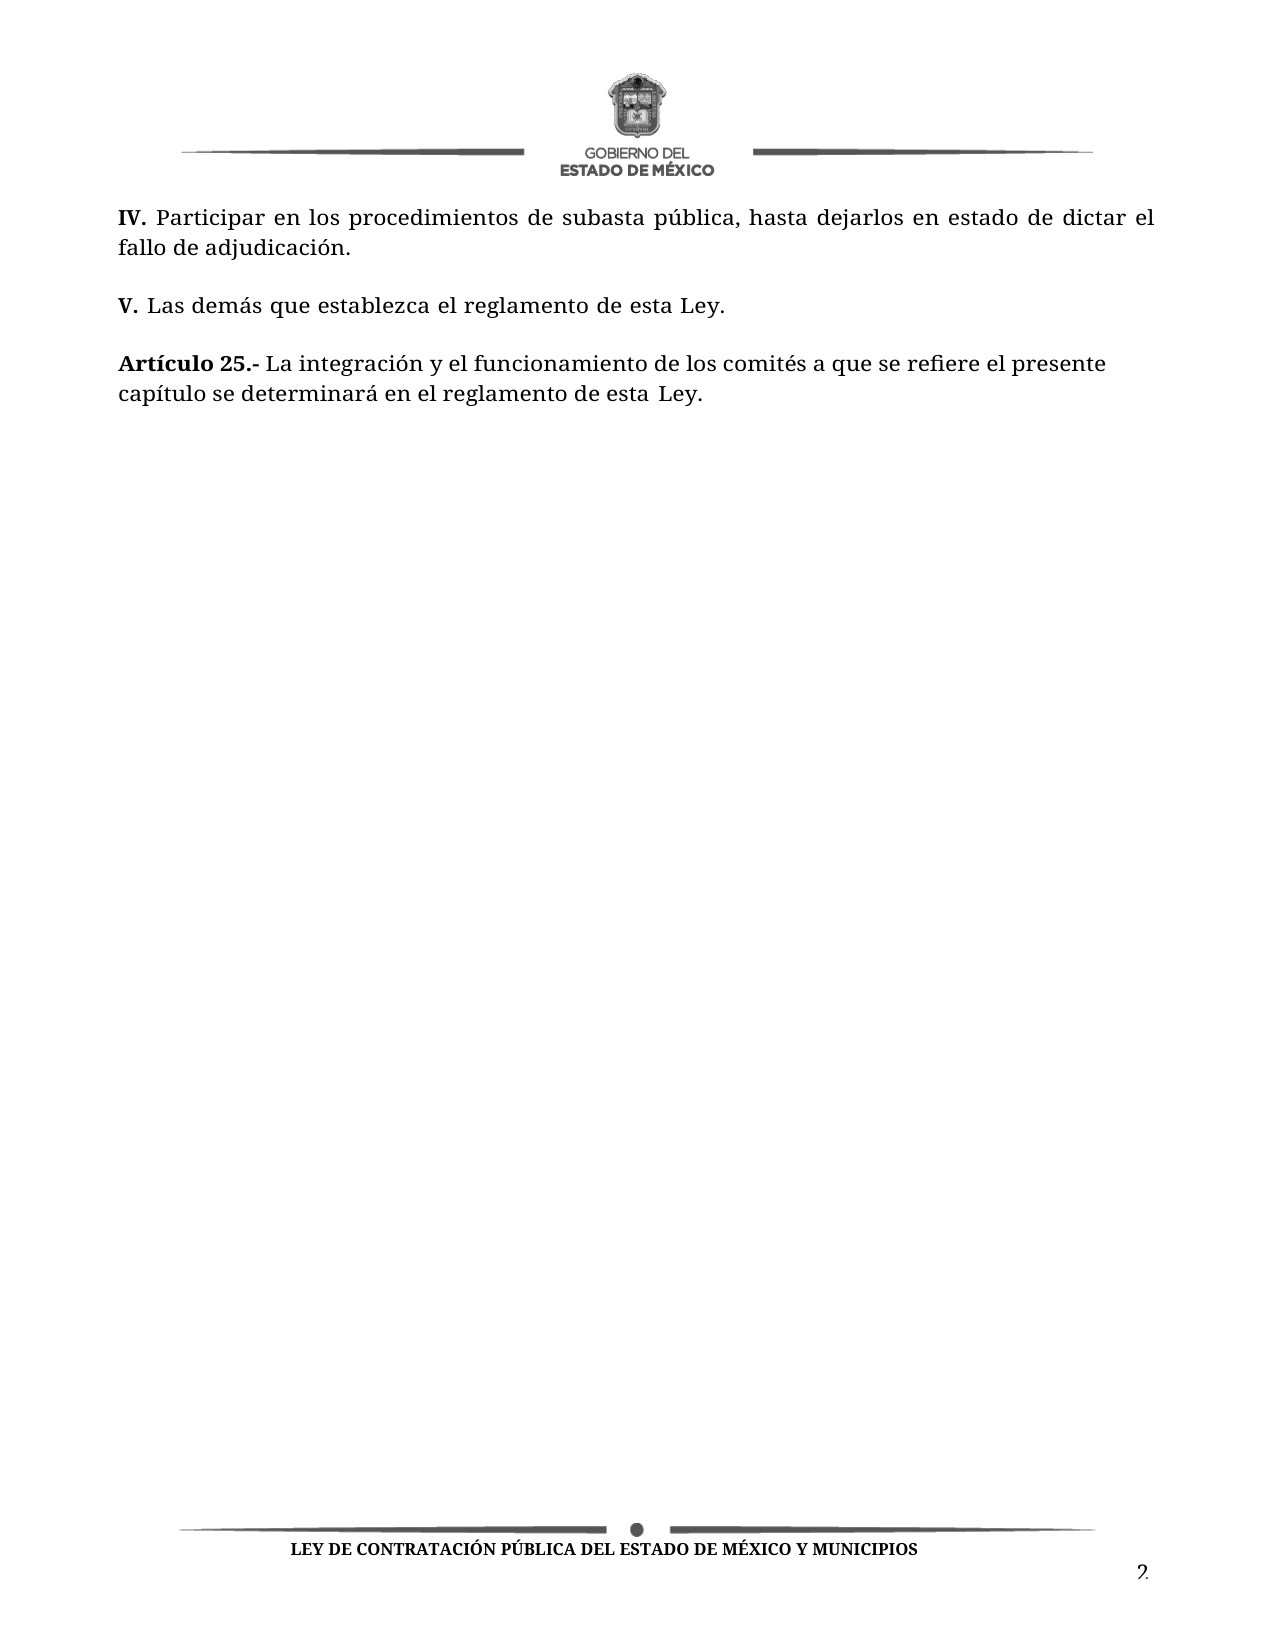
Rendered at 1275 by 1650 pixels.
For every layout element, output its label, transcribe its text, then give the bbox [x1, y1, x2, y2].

picture [181, 73, 1094, 176]
text Artículo 25.- La integración y el funcionamiento de los comités a que se refiere el presente capítulo se determinará en el reglamento de esta Ley. [118, 349, 1141, 407]
picture [178, 1523, 1096, 1537]
list Participar en los procedimientos de subasta pública, hasta dejarlos en estado de dictar el fallo de adjudicación. [118, 203, 1156, 261]
list Las demás que establezca el reglamento de esta Ley. [118, 291, 1169, 319]
